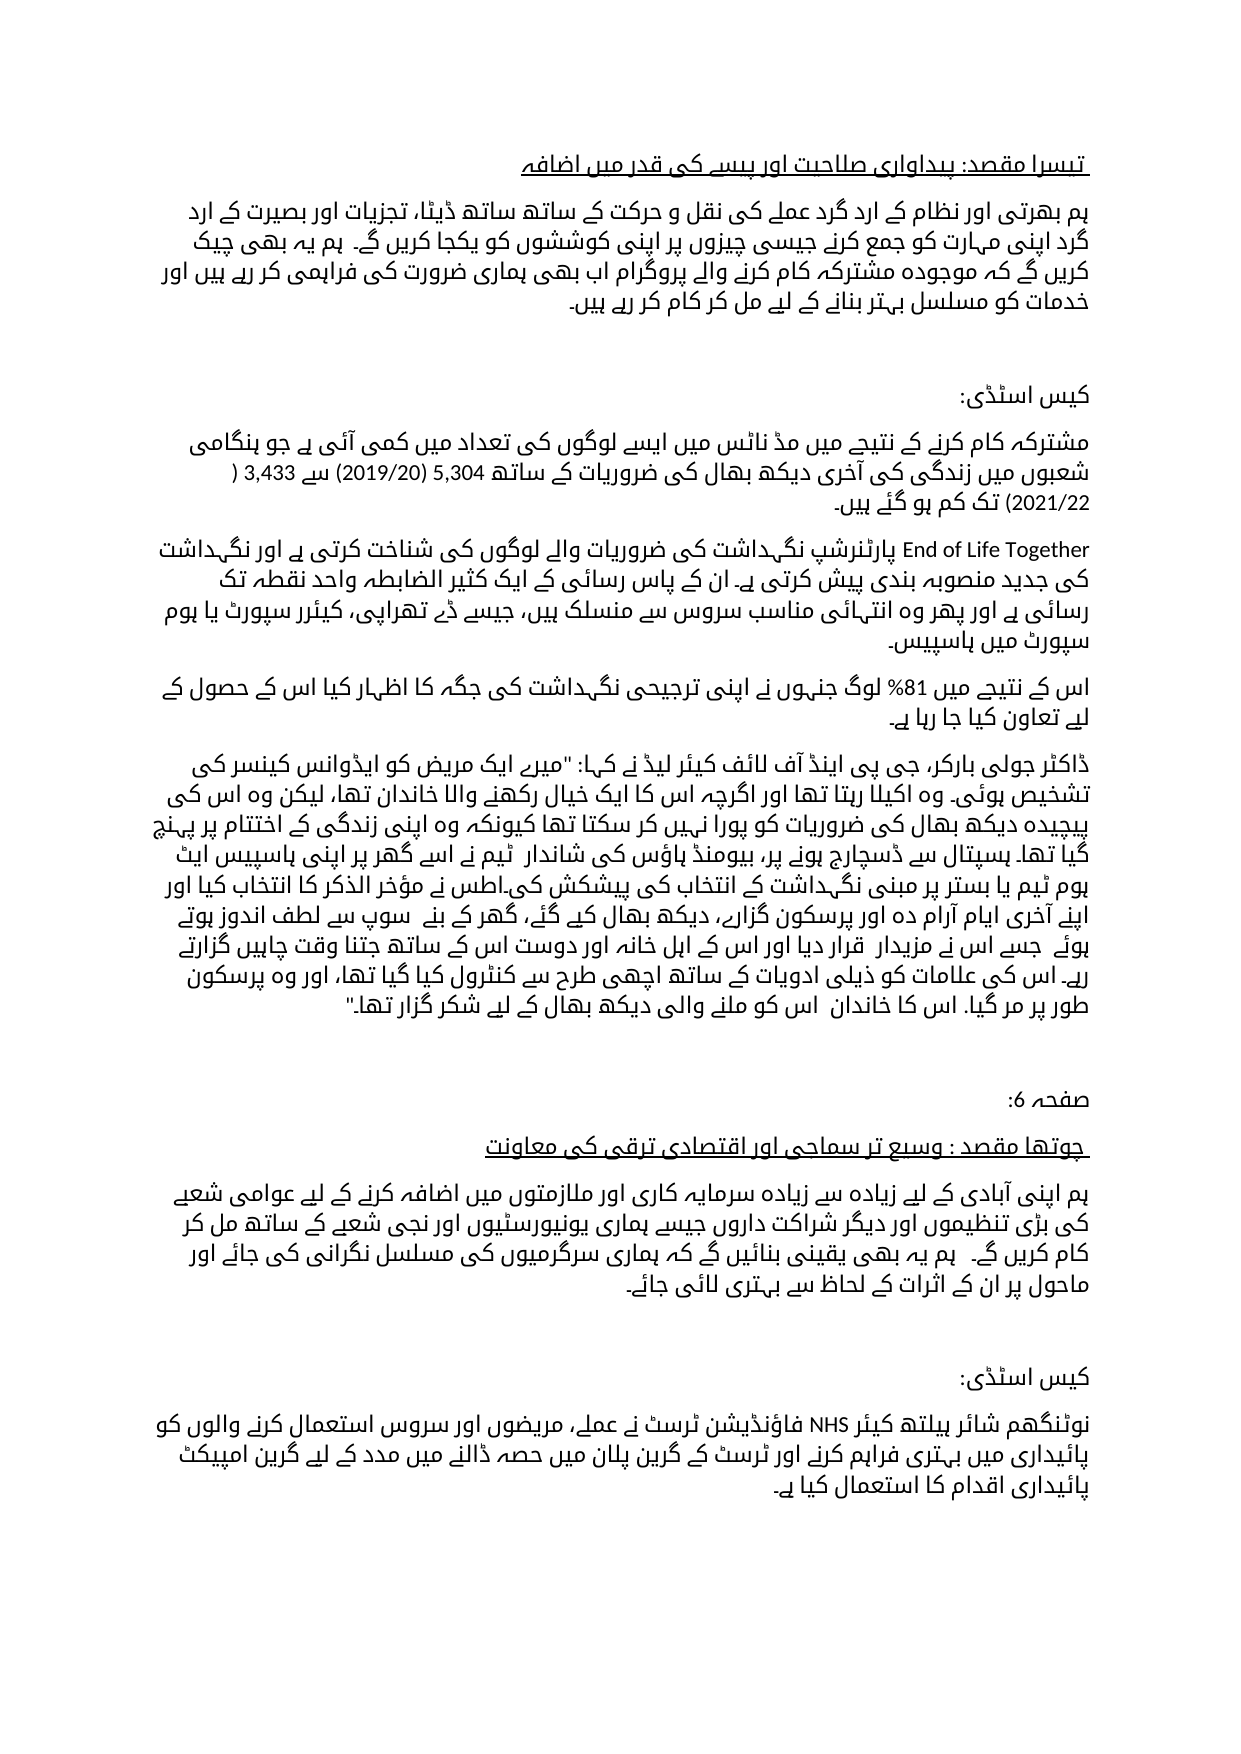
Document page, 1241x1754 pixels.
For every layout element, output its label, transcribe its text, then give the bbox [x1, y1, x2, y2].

text کیس اسٹڈی: [150, 381, 1090, 409]
text تیسرا مقصد: پیداواری صلاحیت اور پیسے کی قدر میں اضافہ [150, 150, 1090, 178]
text نوٹنگھم شائر ہیلتھ کیئر NHS فاؤنڈیشن ٹرسٹ نے عملے، مریضوں اور سروس استعمال کرنے والوں کو پائیداری میں بہتری فراہم کرنے اور ٹرسٹ کے گرین پلان میں حصہ ڈالنے میں مدد کے لیے گرین امپیکٹ پائیداری اقدام کا استعمال کیا ہے۔ [150, 1410, 1090, 1499]
text End of Life Together پارٹنرشپ نگہداشت کی ضروریات والے لوگوں کی شناخت کرتی ہے اور نگہداشت کی جدید منصوبہ بندی پیش کرتی ہے۔ ان کے پاس رسائی کے ایک کثیر الضابطہ واحد نقطہ تک رسائی ہے اور پھر وہ انتہائی مناسب سروس سے منسلک ہیں، جیسے ڈے تھراپی، کیئرر سپورٹ یا ہوم سپورٹ میں ہاسپیس۔ [150, 535, 1090, 654]
text ڈاکٹر جولی بارکر، جی پی اینڈ آف لائف کیئر لیڈ نے کہا: "میرے ایک مریض کو ایڈوانس کینسر کی تشخیص ہوئی۔ وہ اکیلا رہتا تھا اور اگرچہ اس کا ایک خیال رکھنے والا خاندان تھا، لیکن وہ اس کی پیچیدہ دیکھ بھال کی ضروریات کو پورا نہیں کر سکتا تھا کیونکہ وہ اپنی زندگی کے اختتام پر پہنچ گیا تھا۔ ہسپتال سے ڈسچارج ہونے پر، بیومنڈ ہاؤس کی شاندار ٹیم نے اسے گھر پر اپنی ہاسپیس ایٹ ہوم ٹیم یا بستر پر مبنی نگہداشت کے انتخاب کی پیشکش کی۔اطس نے مؤخر الذکر کا انتخاب کیا اور اپنے آخری ایام آرام دہ اور پرسکون گزارے، دیکھ بھال کیے گئے، گھر کے بنے سوپ سے لطف اندوز ہوتے ہوئے جسے اس نے مزیدار قرار دیا اور اس کے اہل خانہ اور دوست اس کے ساتھ جتنا وقت چاہیں گزارتے رہے۔ اس کی علامات کو ذیلی ادویات کے ساتھ اچھی طرح سے کنٹرول کیا گیا تھا، اور وہ پرسکون طور پر مر گیا. اس کا خاندان اس کو ملنے والی دیکھ بھال کے لیے شکر گزار تھا۔" [150, 750, 1090, 1020]
text صفحہ 6: [150, 1085, 1090, 1113]
text کیس اسٹڈی: [150, 1363, 1090, 1392]
text اس کے نتیجے میں 81% لوگ جنہوں نے اپنی ترجیحی نگہداشت کی جگہ کا اظہار کیا اس کے حصول کے لیے تعاون کیا جا رہا ہے۔ [150, 673, 1090, 731]
text چوتھا مقصد : وسیع تر سماجی اور اقتصادی ترقی کی معاونت [150, 1132, 1090, 1160]
text مشترکہ کام کرنے کے نتیجے میں مڈ ناٹس میں ایسے لوگوں کی تعداد میں کمی آئی ہے جو ہنگامی شعبوں میں زندگی کی آخری دیکھ بھال کی ضروریات کے ساتھ 5,304 (2019/20) سے 3,433 (2021/22) تک کم ہو گئے ہیں۔ [150, 428, 1090, 517]
text ہم اپنی آبادی کے لیے زیادہ سے زیادہ سرمایہ کاری اور ملازمتوں میں اضافہ کرنے کے لیے عوامی شعبے کی بڑی تنظیموں اور دیگر شراکت داروں جیسے ہماری یونیورسٹیوں اور نجی شعبے کے ساتھ مل کر کام کریں گے۔ ہم یہ بھی یقینی بنائیں گے کہ ہماری سرگرمیوں کی مسلسل نگرانی کی جائے اور ماحول پر ان کے اثرات کے لحاظ سے بہتری لائی جائے۔ [150, 1179, 1090, 1298]
text ہم بھرتی اور نظام کے ارد گرد عملے کی نقل و حرکت کے ساتھ ساتھ ڈیٹا، تجزیات اور بصیرت کے ارد گرد اپنی مہارت کو جمع کرنے جیسی چیزوں پر اپنی کوششوں کو یکجا کریں گے۔ ہم یہ بھی چیک کریں گے کہ موجودہ مشترکہ کام کرنے والے پروگرام اب بھی ہماری ضرورت کی فراہمی کر رہے ہیں اور خدمات کو مسلسل بہتر بنانے کے لیے مل کر کام کر رہے ہیں۔ [150, 197, 1090, 316]
